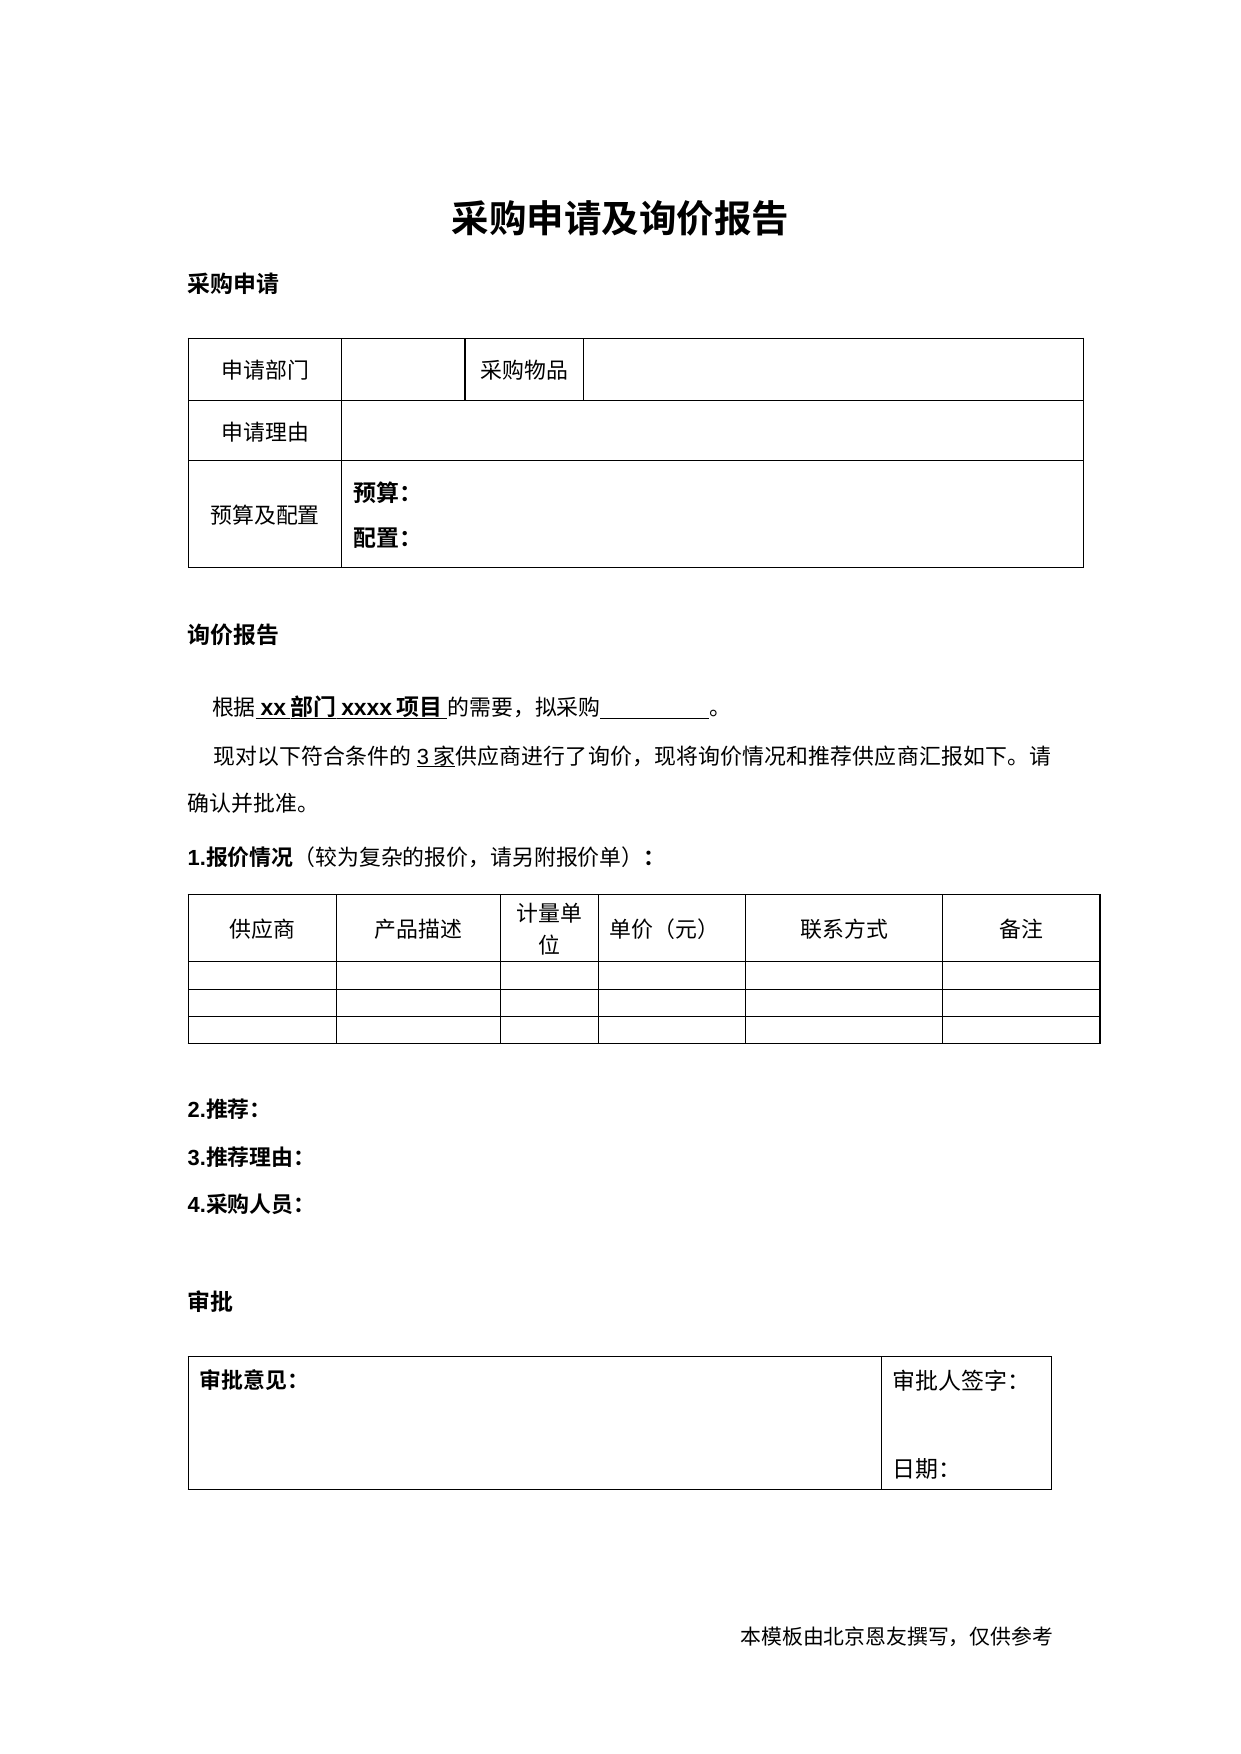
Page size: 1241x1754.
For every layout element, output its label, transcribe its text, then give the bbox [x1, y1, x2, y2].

table_cell 预算： 配置： [342, 461, 1083, 567]
table_cell [337, 1017, 500, 1043]
text 审批 [187, 1279, 1053, 1323]
table_cell [943, 990, 1099, 1016]
text 根据 xx部门xxxx项目 的需要，拟采购 。 [187, 689, 1053, 722]
table_header 单价（元） [599, 895, 745, 961]
table_cell [599, 962, 745, 988]
table_cell [599, 1017, 745, 1043]
table_cell [337, 962, 500, 988]
table_cell [501, 962, 598, 988]
table_cell [189, 990, 336, 1016]
table_header 产品描述 [337, 895, 500, 961]
table_cell [501, 1017, 598, 1043]
text 询价报告 [187, 612, 1053, 656]
text 2.推荐： [187, 1092, 1053, 1124]
table_header 备注 [943, 895, 1099, 961]
table_cell [599, 990, 745, 1016]
table_cell [746, 962, 942, 988]
table_cell [746, 1017, 942, 1043]
text 采购申请 [187, 260, 1053, 304]
table_cell [342, 401, 1083, 460]
table_header [342, 339, 464, 400]
table_header 审批人签字： 日期： [882, 1357, 1051, 1489]
table_header 采购物品 [466, 339, 583, 400]
table_header 联系方式 [746, 895, 942, 961]
table_cell [189, 962, 336, 988]
table_cell 申请理由 [189, 401, 341, 460]
text 4.采购人员： [187, 1187, 1053, 1219]
table_cell 预算及配置 [189, 461, 341, 567]
table_header 计量单位 [501, 895, 598, 961]
text 1.报价情况（较为复杂的报价，请另附报价单）： [187, 834, 1053, 878]
text 现对以下符合条件的3家供应商进行了询价，现将询价情况和推荐供应商汇报如下。请确认并批准。 [187, 739, 1053, 818]
table_cell [337, 990, 500, 1016]
table_cell [746, 990, 942, 1016]
table_cell [501, 990, 598, 1016]
text 3.推荐理由： [187, 1140, 1053, 1171]
table_header [584, 339, 1083, 400]
table_header 供应商 [189, 895, 336, 961]
table_cell [943, 1017, 1099, 1043]
table_header 审批意见： [189, 1357, 881, 1489]
table_cell [189, 1017, 336, 1043]
text 采购申请及询价报告 [187, 172, 1053, 260]
table_cell [943, 962, 1099, 988]
table_header 申请部门 [189, 339, 341, 400]
